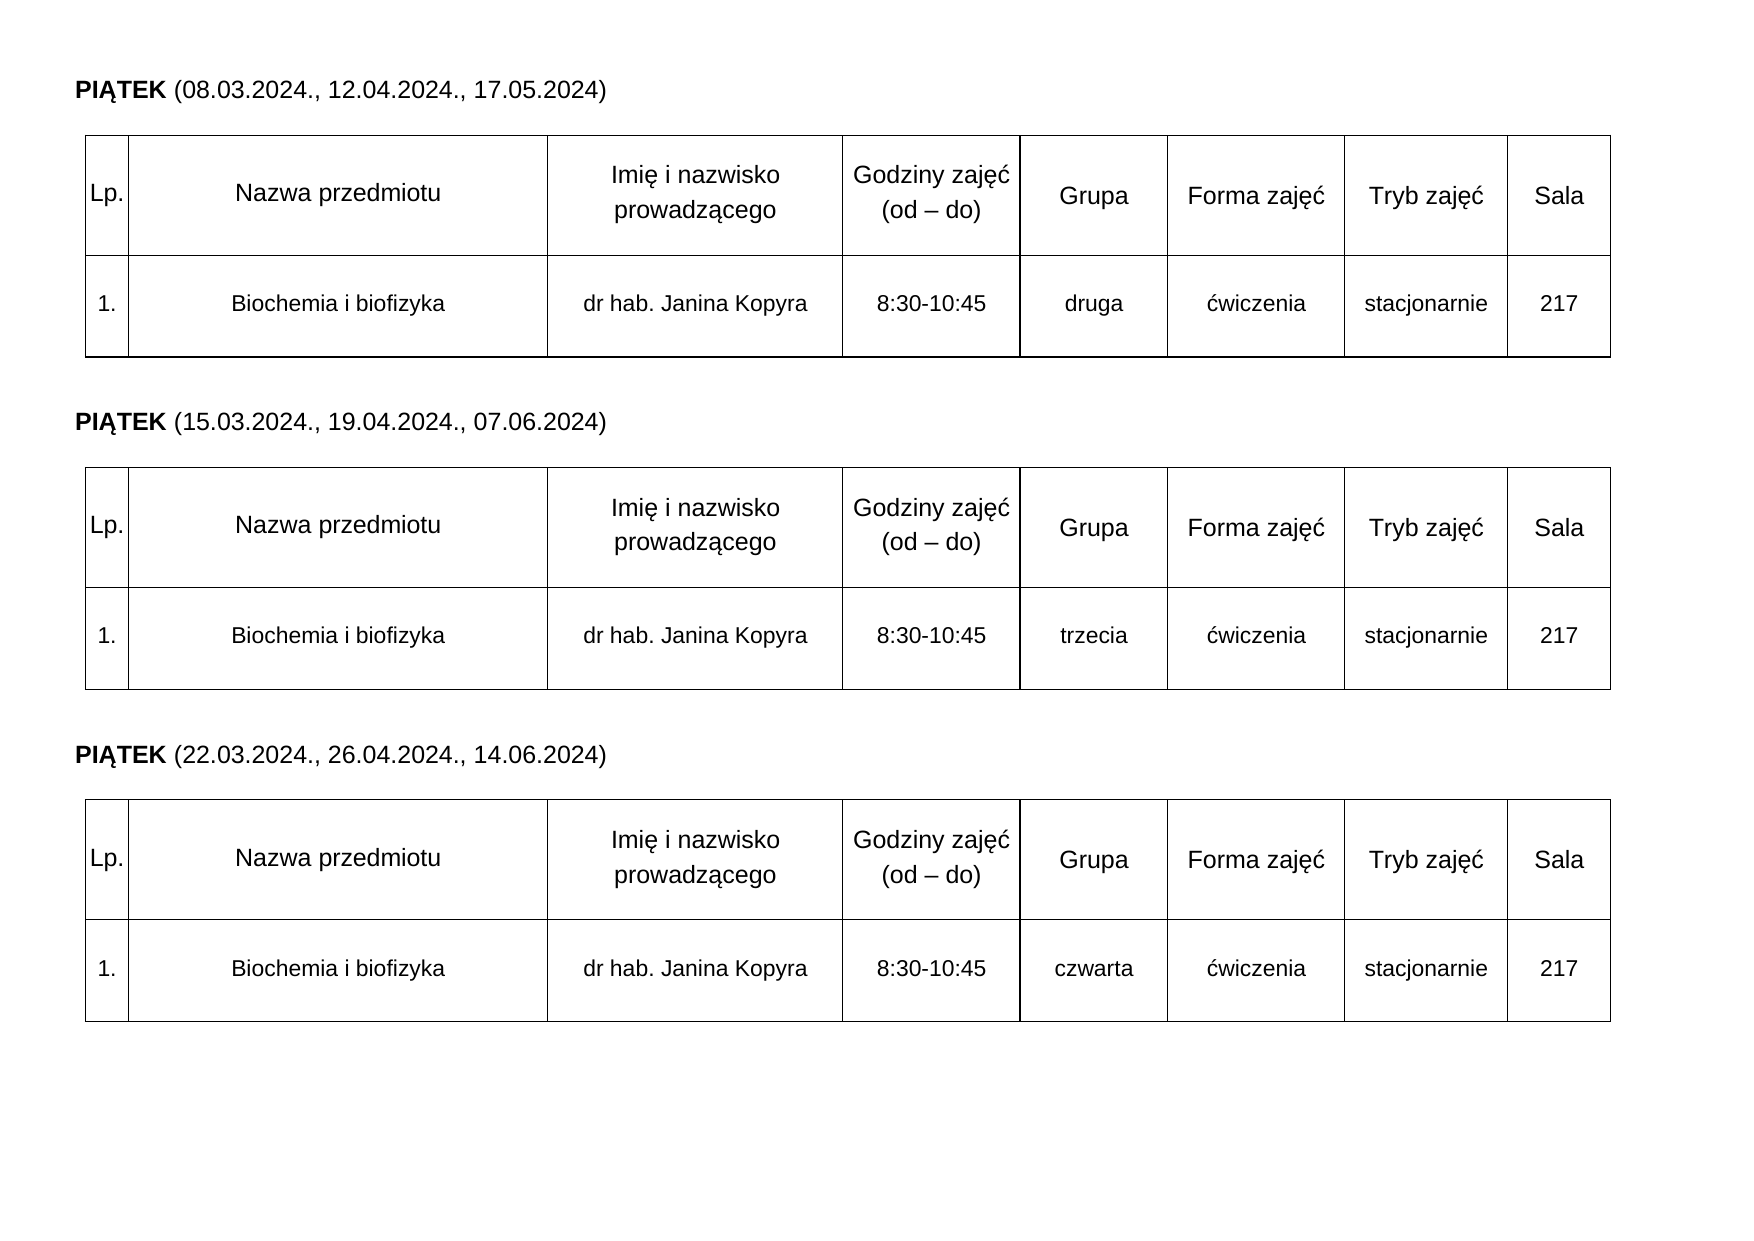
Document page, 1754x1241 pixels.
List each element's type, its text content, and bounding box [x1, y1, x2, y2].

table_header Grupa [1021, 468, 1167, 587]
table_header Sala [1508, 136, 1610, 254]
table_cell stacjonarnie [1345, 588, 1507, 689]
table_header Sala [1508, 800, 1610, 919]
table_header Nazwa przedmiotu [129, 800, 547, 919]
table_cell 8:30-10:45 [843, 920, 1019, 1021]
table_cell stacjonarnie [1345, 256, 1507, 356]
table_cell dr hab. Janina Kopyra [548, 588, 842, 689]
table_cell trzecia [1021, 588, 1167, 689]
table_cell dr hab. Janina Kopyra [548, 920, 842, 1021]
table_header Lp. [86, 468, 128, 587]
table_header Grupa [1021, 800, 1167, 919]
table_cell 1. [86, 920, 128, 1021]
table_cell druga [1021, 256, 1167, 356]
table_header Grupa [1021, 136, 1167, 254]
table_header Godziny zajęć (od – do) [843, 136, 1019, 254]
table_cell 8:30-10:45 [843, 588, 1019, 689]
table_header Lp. [86, 800, 128, 919]
table_header Imię i nazwisko prowadzącego [548, 136, 842, 254]
table_header Godziny zajęć (od – do) [843, 468, 1019, 587]
table_header Forma zajęć [1168, 468, 1344, 587]
table_cell stacjonarnie [1345, 920, 1507, 1021]
table_cell Biochemia i biofizyka [129, 588, 547, 689]
table_header Nazwa przedmiotu [129, 136, 547, 254]
table_cell 217 [1508, 588, 1610, 689]
table_cell ćwiczenia [1168, 256, 1344, 356]
table_cell Biochemia i biofizyka [129, 256, 547, 356]
table_cell 1. [86, 256, 128, 356]
table_header Tryb zajęć [1345, 468, 1507, 587]
table_cell 8:30-10:45 [843, 256, 1019, 356]
table_header Godziny zajęć (od – do) [843, 800, 1019, 919]
table_header Sala [1508, 468, 1610, 587]
table_cell ćwiczenia [1168, 920, 1344, 1021]
table_header Forma zajęć [1168, 800, 1344, 919]
table_cell Biochemia i biofizyka [129, 920, 547, 1021]
table_header Tryb zajęć [1345, 136, 1507, 254]
table_header Imię i nazwisko prowadzącego [548, 468, 842, 587]
table_header Forma zajęć [1168, 136, 1344, 254]
table_cell 217 [1508, 256, 1610, 356]
table_header Nazwa przedmiotu [129, 468, 547, 587]
subtitle PIĄTEK (15.03.2024., 19.04.2024., 07.06.2024) [75, 407, 1679, 436]
table_cell 1. [86, 588, 128, 689]
table_cell 217 [1508, 920, 1610, 1021]
table_cell dr hab. Janina Kopyra [548, 256, 842, 356]
subtitle PIĄTEK (22.03.2024., 26.04.2024., 14.06.2024) [75, 740, 1679, 768]
table_header Imię i nazwisko prowadzącego [548, 800, 842, 919]
table_header Tryb zajęć [1345, 800, 1507, 919]
table_header Lp. [86, 136, 128, 254]
subtitle PIĄTEK (08.03.2024., 12.04.2024., 17.05.2024) [75, 75, 1679, 104]
table_cell czwarta [1021, 920, 1167, 1021]
table_cell ćwiczenia [1168, 588, 1344, 689]
